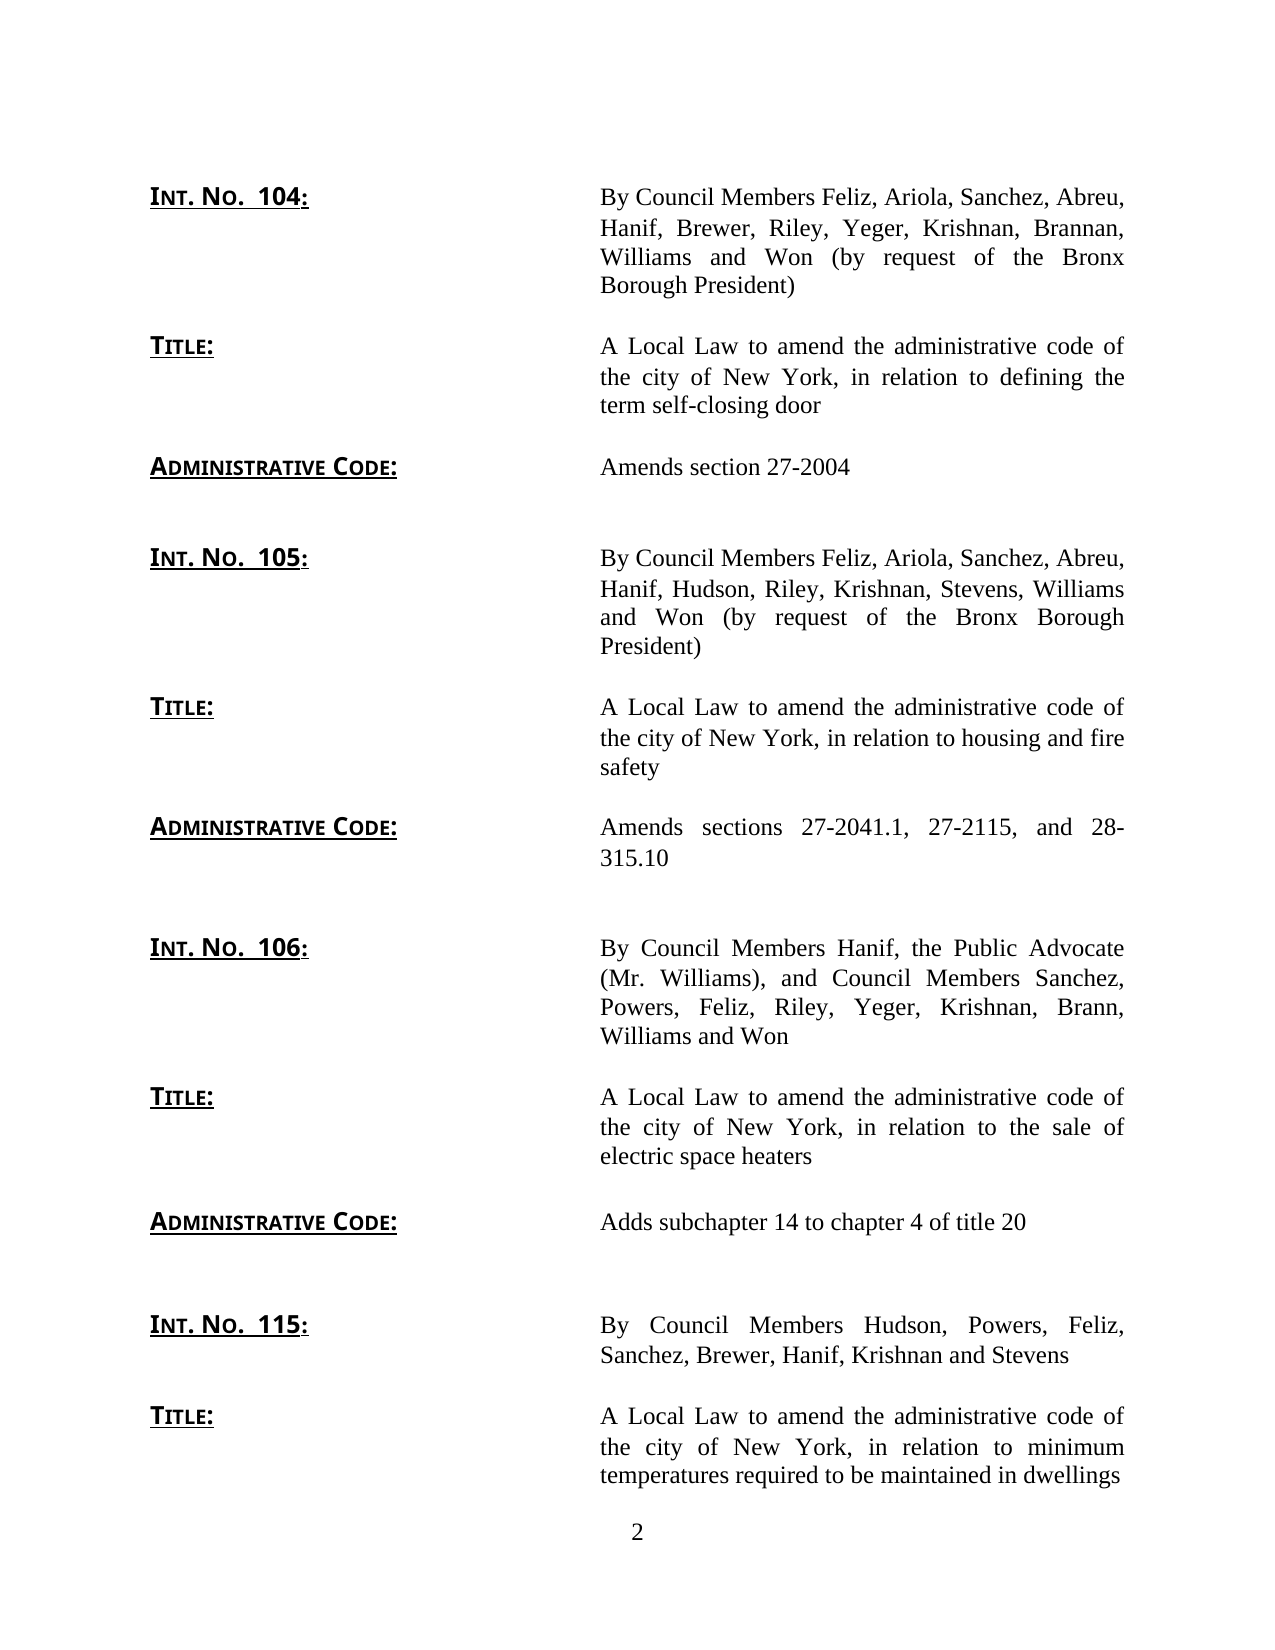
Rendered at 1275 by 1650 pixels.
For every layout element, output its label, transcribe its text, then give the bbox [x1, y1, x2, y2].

text Title: A Local Law to amend the administrative code of the city of New York, in relation to minimum temperatures required to be maintained in dwellings [150, 1398, 1125, 1489]
text Int. No. 104: By Council Members Feliz, Ariola, Sanchez, Abreu, Hanif, Brewer, Riley, Yeger, Krishnan, Brannan, Williams and Won (by request of the Bronx Borough President) [150, 179, 1125, 299]
text Administrative Code: Adds subchapter 14 to chapter 4 of title 20 [150, 1204, 1125, 1238]
text Int. No. 115: By Council Members Hudson, Powers, Feliz, Sanchez, Brewer, Hanif, Krishnan and Stevens [150, 1306, 1125, 1369]
text Title: A Local Law to amend the administrative code of the city of New York, in relation to the sale of electric space heaters [150, 1078, 1125, 1170]
text Int. No. 106: By Council Members Hanif, the Public Advocate (Mr. Williams), and Council Members Sanchez, Powers, Feliz, Riley, Yeger, Krishnan, Brann, Williams and Won [150, 929, 1125, 1050]
text Administrative Code: Amends section 27-2004 [150, 448, 1125, 482]
text Administrative Code: Amends sections 27-2041.1, 27-2115, and 28-315.10 [150, 809, 1125, 872]
text Int. No. 105: By Council Members Feliz, Ariola, Sanchez, Abreu, Hanif, Hudson, Riley, Krishnan, Stevens, Williams and Won (by request of the Bronx Borough President) [150, 540, 1125, 660]
text Title: A Local Law to amend the administrative code of the city of New York, in relation to housing and fire safety [150, 689, 1125, 780]
text Title: A Local Law to amend the administrative code of the city of New York, in relation to defining the term self-closing door [150, 328, 1125, 419]
